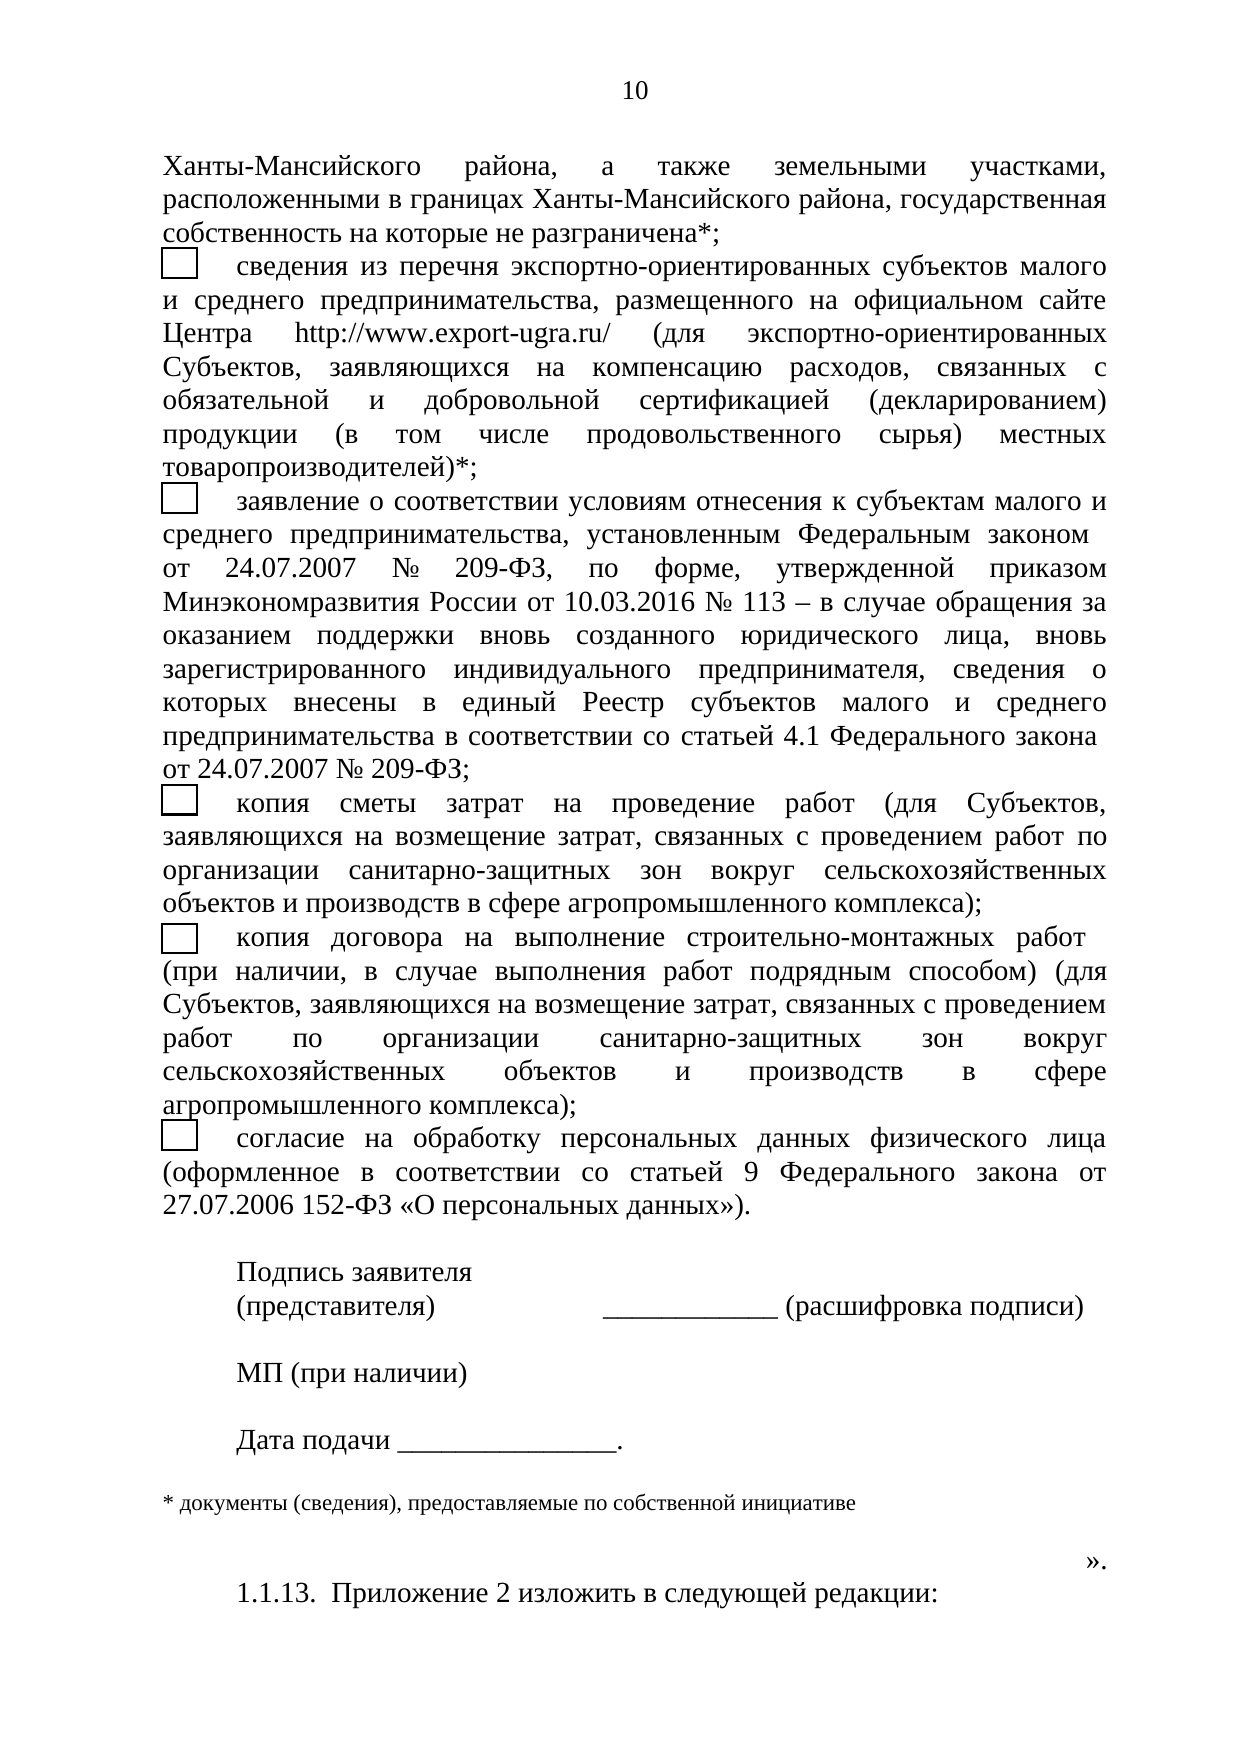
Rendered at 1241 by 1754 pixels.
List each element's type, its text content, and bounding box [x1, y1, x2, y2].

text заявление о соответствии условиям отнесения к субъектам малого и среднего предпринимательства, установленным Федеральным законом от 24.07.2007 № 209-ФЗ, по форме, утвержденной приказом Минэкономразвития России от 10.03.2016 № 113 – в случае обращения за оказанием поддержки вновь созданного юридического лица, вновь зарегистрированного индивидуального предпринимателя, сведения о которых внесены в единый Реестр субъектов малого и среднего предпринимательства в соответствии со статьей 4.1 Федерального закона от 24.07.2007 № 209-ФЗ; [162, 483, 1107, 785]
text МП (при наличии) [162, 1355, 1107, 1389]
text ». [162, 1542, 1107, 1576]
text согласие на обработку персональных данных физического лица (оформленное в соответствии со статьей 9 Федерального закона от 27.07.2006 152-ФЗ «О персональных данных»). [162, 1120, 1107, 1221]
text 1.1.13. Приложение 2 изложить в следующей редакции: [162, 1576, 1107, 1609]
text * документы (сведения), предоставляемые по собственной инициативе [162, 1489, 1107, 1516]
text Подпись заявителя [162, 1254, 1107, 1288]
text сведения из перечня экспортно-ориентированных субъектов малого и среднего предпринимательства, размещенного на официальном сайте Центра http://www.export-ugra.ru/ (для экспортно-ориентированных Субъектов, заявляющихся на компенсацию расходов, связанных с обязательной и добровольной сертификацией (декларированием) продукции (в том числе продовольственного сырья) местных товаропроизводителей)*; [162, 248, 1107, 483]
text копия договора на выполнение строительно-монтажных работ (при наличии, в случае выполнения работ подрядным способом) (для Субъектов, заявляющихся на возмещение затрат, связанных с проведением работ по организации санитарно-защитных зон вокруг сельскохозяйственных объектов и производств в сфере агропромышленного комплекса); [162, 919, 1107, 1120]
text Дата подачи _______________. [162, 1422, 1107, 1456]
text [162, 148, 1107, 248]
text копия сметы затрат на проведение работ (для Субъектов, заявляющихся на возмещение затрат, связанных с проведением работ по организации санитарно-защитных зон вокруг сельскохозяйственных объектов и производств в сфере агропромышленного комплекса); [162, 785, 1107, 919]
text (представителя) ____________ (расшифровка подписи) [162, 1288, 1107, 1322]
